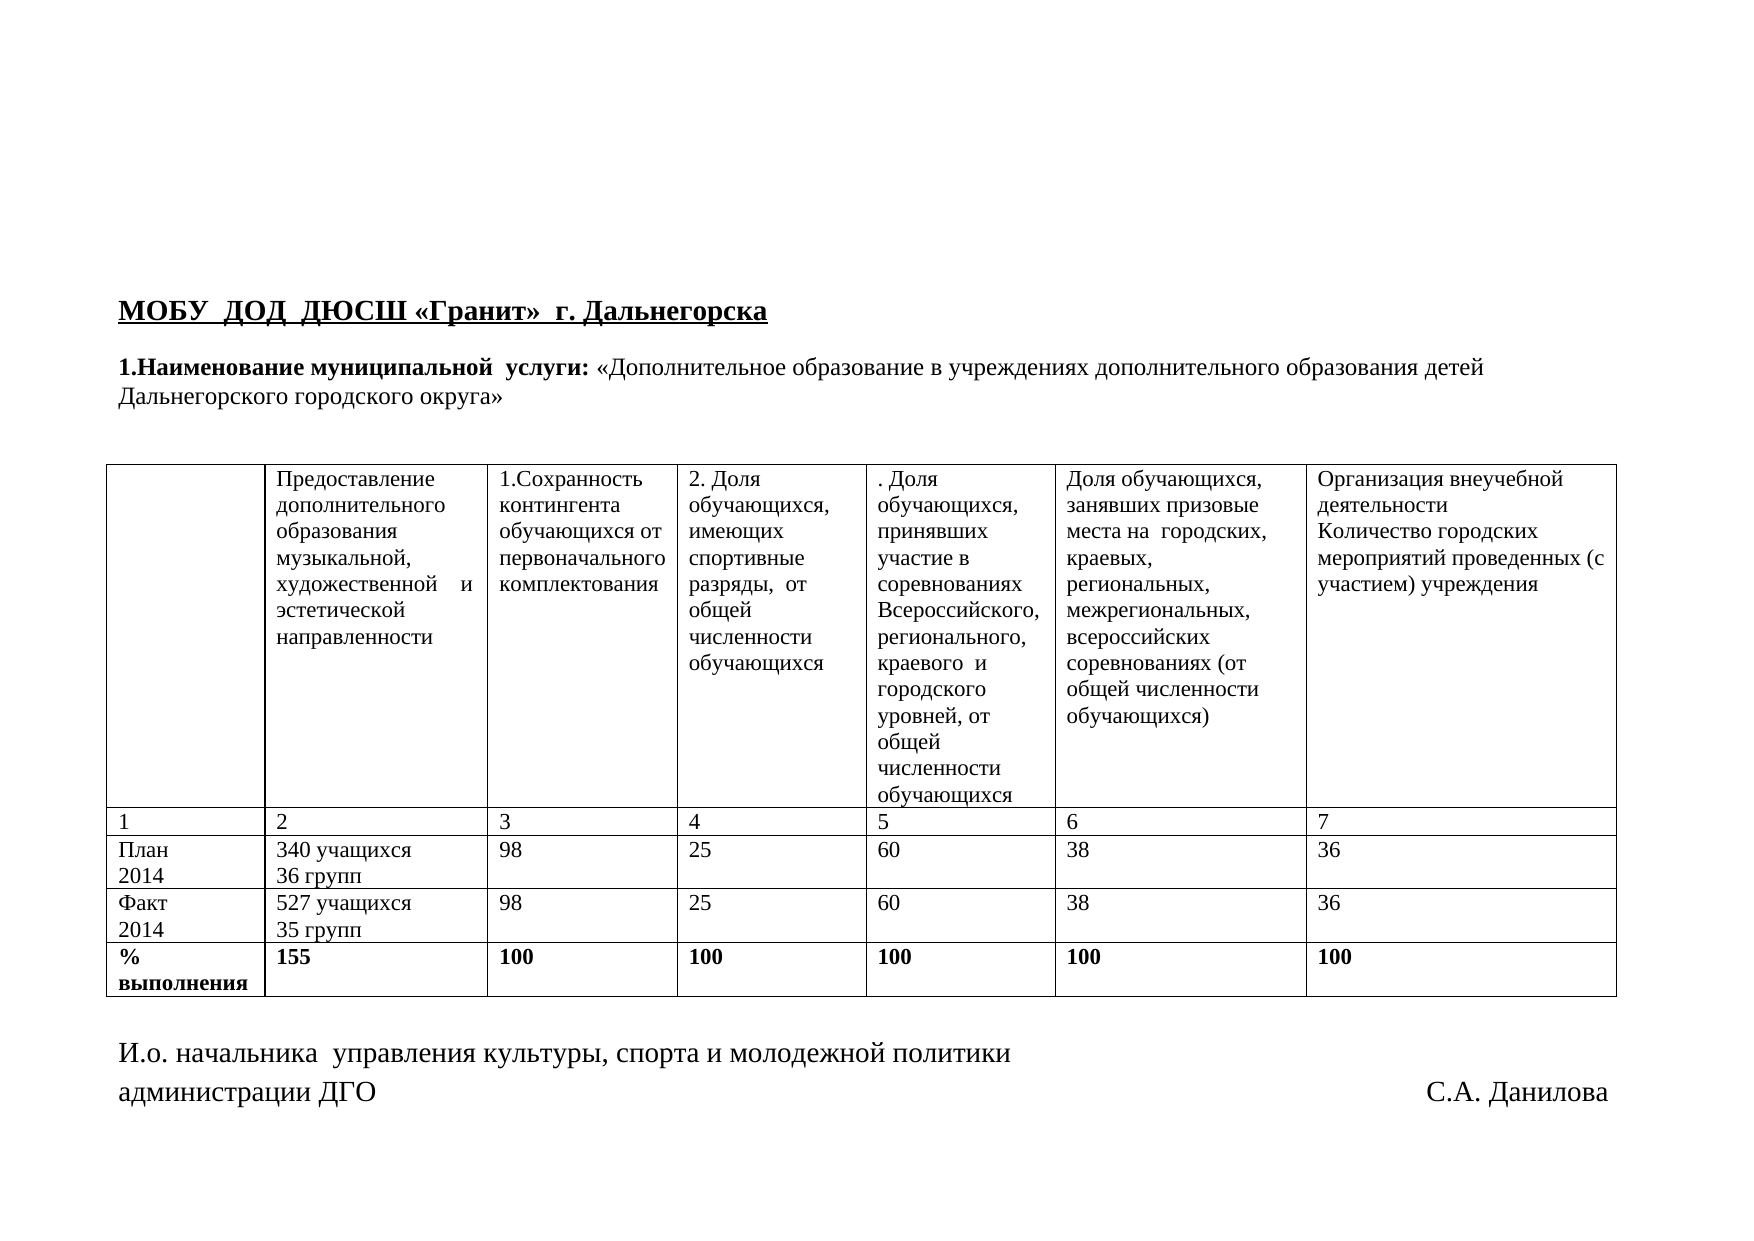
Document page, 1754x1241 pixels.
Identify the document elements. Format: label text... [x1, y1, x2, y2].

table_cell 6 [1056, 808, 1306, 834]
table_header [107, 465, 264, 807]
text МОБУ ДОД ДЮСШ «Гранит» г. Дальнегорска [118, 293, 1636, 326]
table_header Доля обучающихся, занявших призовые места на городских, краевых, региональных, межрегиональных, всероссийских соревнованиях (от общей численности обучающихся) [1056, 465, 1306, 807]
table_cell 100 [1056, 943, 1306, 996]
table_cell 100 [488, 943, 677, 996]
table_cell 100 [678, 943, 866, 996]
table_cell 25 [678, 889, 866, 942]
table_header . Доля обучающихся, принявших участие в соревнованиях Всероссийского, регионального, краевого и городского уровней, от общей численности обучающихся [867, 465, 1055, 807]
table_cell 2 [266, 808, 487, 834]
table_cell Факт 2014 [107, 889, 264, 942]
table_cell 5 [867, 808, 1055, 834]
table_cell 100 [1307, 943, 1616, 996]
table_cell 527 учащихся 35 групп [266, 889, 487, 942]
table_cell 4 [678, 808, 866, 834]
table_cell 155 [266, 943, 487, 996]
table_cell 36 [1307, 836, 1616, 888]
table_cell 7 [1307, 808, 1616, 834]
table_header Предоставление дополнительного образования музыкальной, художественной и эстетической направленности [266, 465, 487, 807]
table_cell 38 [1056, 889, 1306, 942]
table_header Организация внеучебной деятельности Количество городских мероприятий проведенных (с участием) учреждения [1307, 465, 1616, 807]
table_cell 36 [1307, 889, 1616, 942]
text 1.Наименование муниципальной услуги: «Дополнительное образование в учреждениях дополнительного образования детей Дальнегорского городского округа» [118, 352, 1636, 410]
table_cell 3 [488, 808, 677, 834]
table_cell 1 [107, 808, 264, 834]
table_cell 98 [488, 836, 677, 888]
table_header 1.Сохранность контингента обучающихся от первоначального комплектования [488, 465, 677, 807]
table_cell 100 [867, 943, 1055, 996]
table_cell 60 [867, 836, 1055, 888]
table_cell План 2014 [107, 836, 264, 888]
table_cell 340 учащихся 36 групп [266, 836, 487, 888]
table_cell 25 [678, 836, 866, 888]
text И.о. начальника управления культуры, спорта и молодежной политики [118, 1035, 1636, 1069]
text администрации ДГО С.А. Данилова [118, 1074, 1636, 1107]
table_cell 38 [1056, 836, 1306, 888]
table_cell 98 [488, 889, 677, 942]
table_cell % выполнения [107, 943, 264, 996]
table_cell 60 [867, 889, 1055, 942]
table_header 2. Доля обучающихся, имеющих спортивные разряды, от общей численности обучающихся [678, 465, 866, 807]
